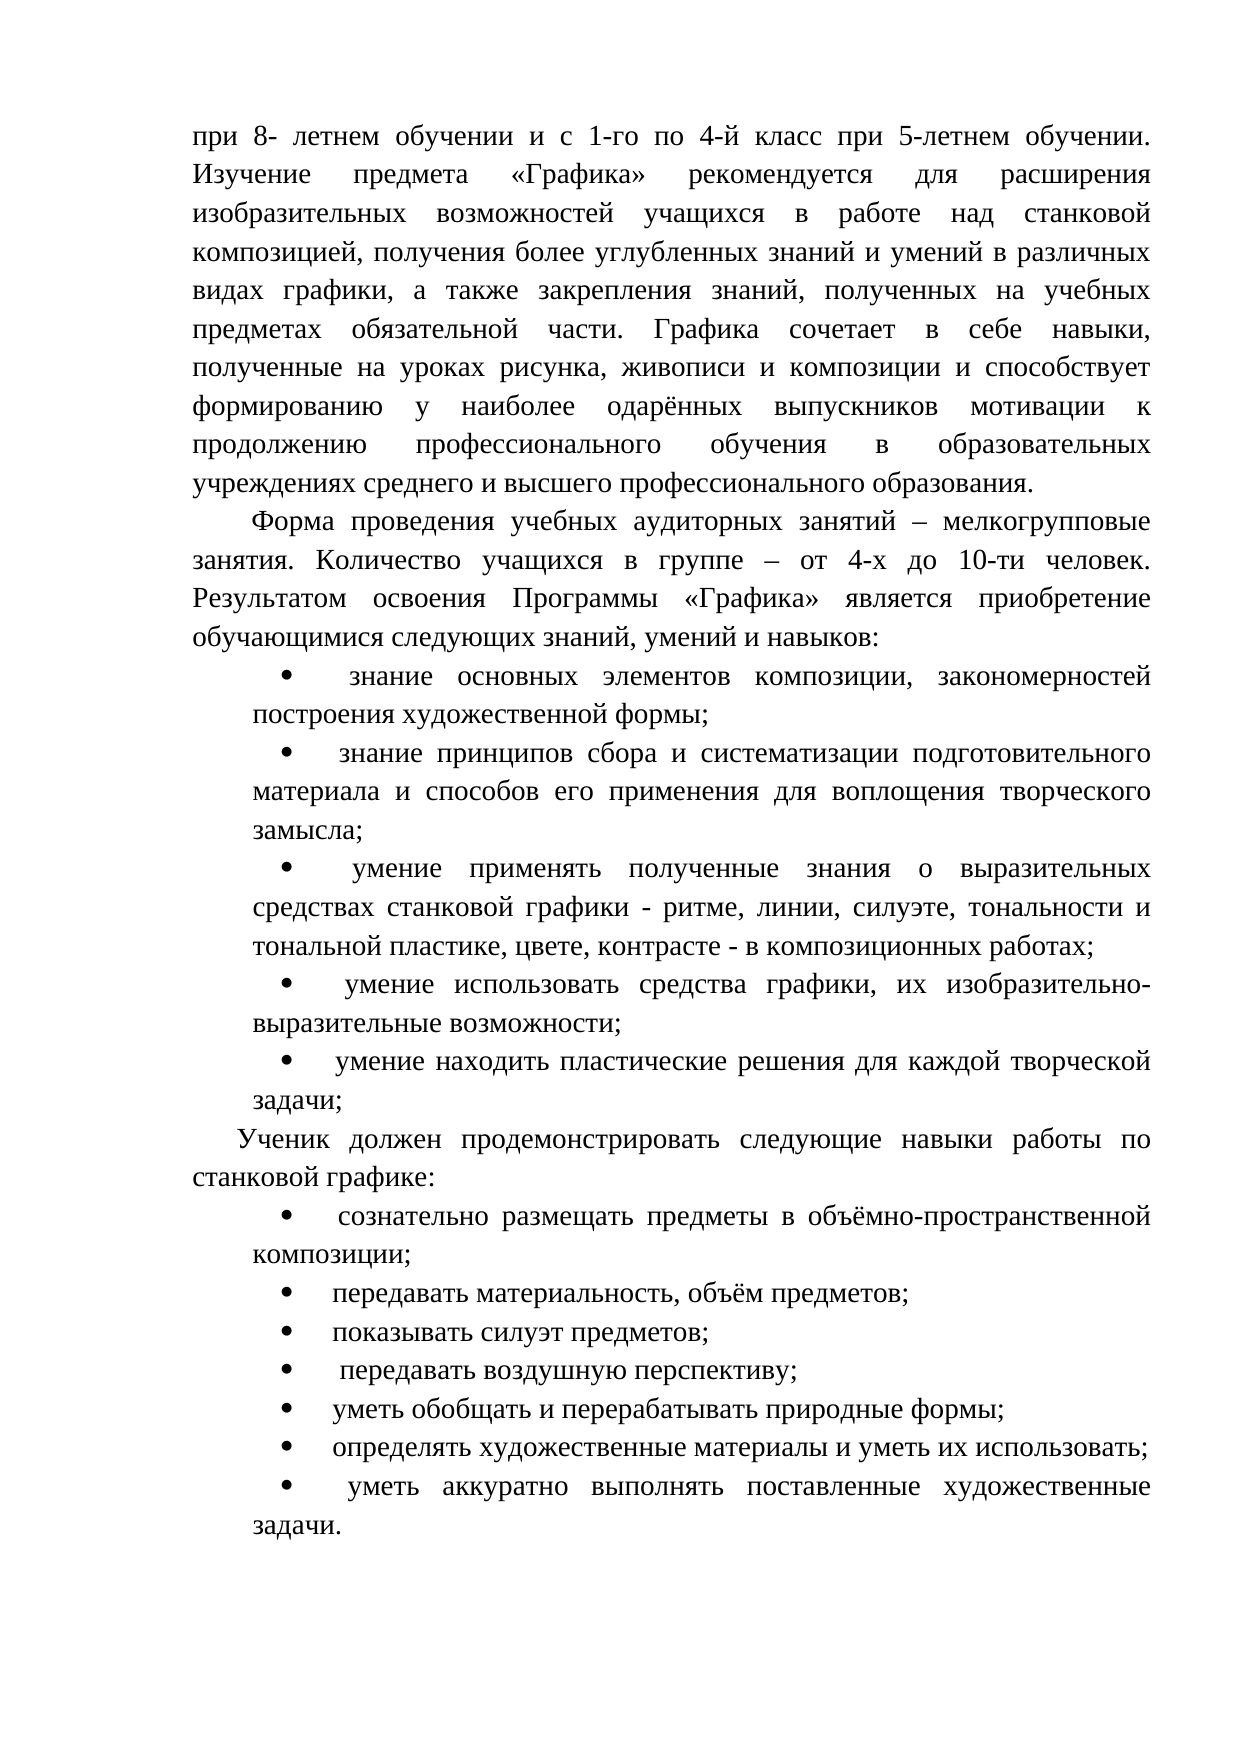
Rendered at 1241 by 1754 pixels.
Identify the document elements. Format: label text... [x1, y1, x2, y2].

list сознательно размещать предметы в объёмно-пространственной композиции; [252, 1198, 1152, 1270]
list умение находить пластические решения для каждой творческой задачи; [252, 1043, 1152, 1116]
list передавать материальность, объём предметов; [252, 1275, 1152, 1309]
list умение использовать средства графики, их изобразительно-выразительные возможности; [252, 966, 1152, 1038]
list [132, 118, 1152, 498]
list умение применять полученные знания о выразительных средствах станковой графики - ритме, линии, силуэте, тональности и тональной пластике, цвете, контрасте - в композиционных работах; [252, 851, 1152, 961]
list передавать воздушную перспективу; [252, 1352, 1152, 1386]
list Форма проведения учебных аудиторных занятий – мелкогрупповые занятия. Количество учащихся в группе – от 4-х до 10-ти человек. Результатом освоения Программы «Графика» является приобретение обучающимися следующих знаний, умений и навыков: [132, 503, 1152, 653]
list показывать силуэт предметов; [252, 1314, 1152, 1347]
list знание основных элементов композиции, закономерностей построения художественной формы; [252, 658, 1152, 730]
list знание принципов сбора и систематизации подготовительного материала и способов его применения для воплощения творческого замысла; [252, 735, 1152, 846]
list уметь обобщать и перерабатывать природные формы; [252, 1391, 1152, 1424]
list уметь аккуратно выполнять поставленные художественные задачи. [252, 1468, 1152, 1540]
list определять художественные материалы и уметь их использовать; [252, 1429, 1152, 1463]
list Ученик должен продемонстрировать следующие навыки работы по станковой графике: [192, 1121, 1152, 1193]
